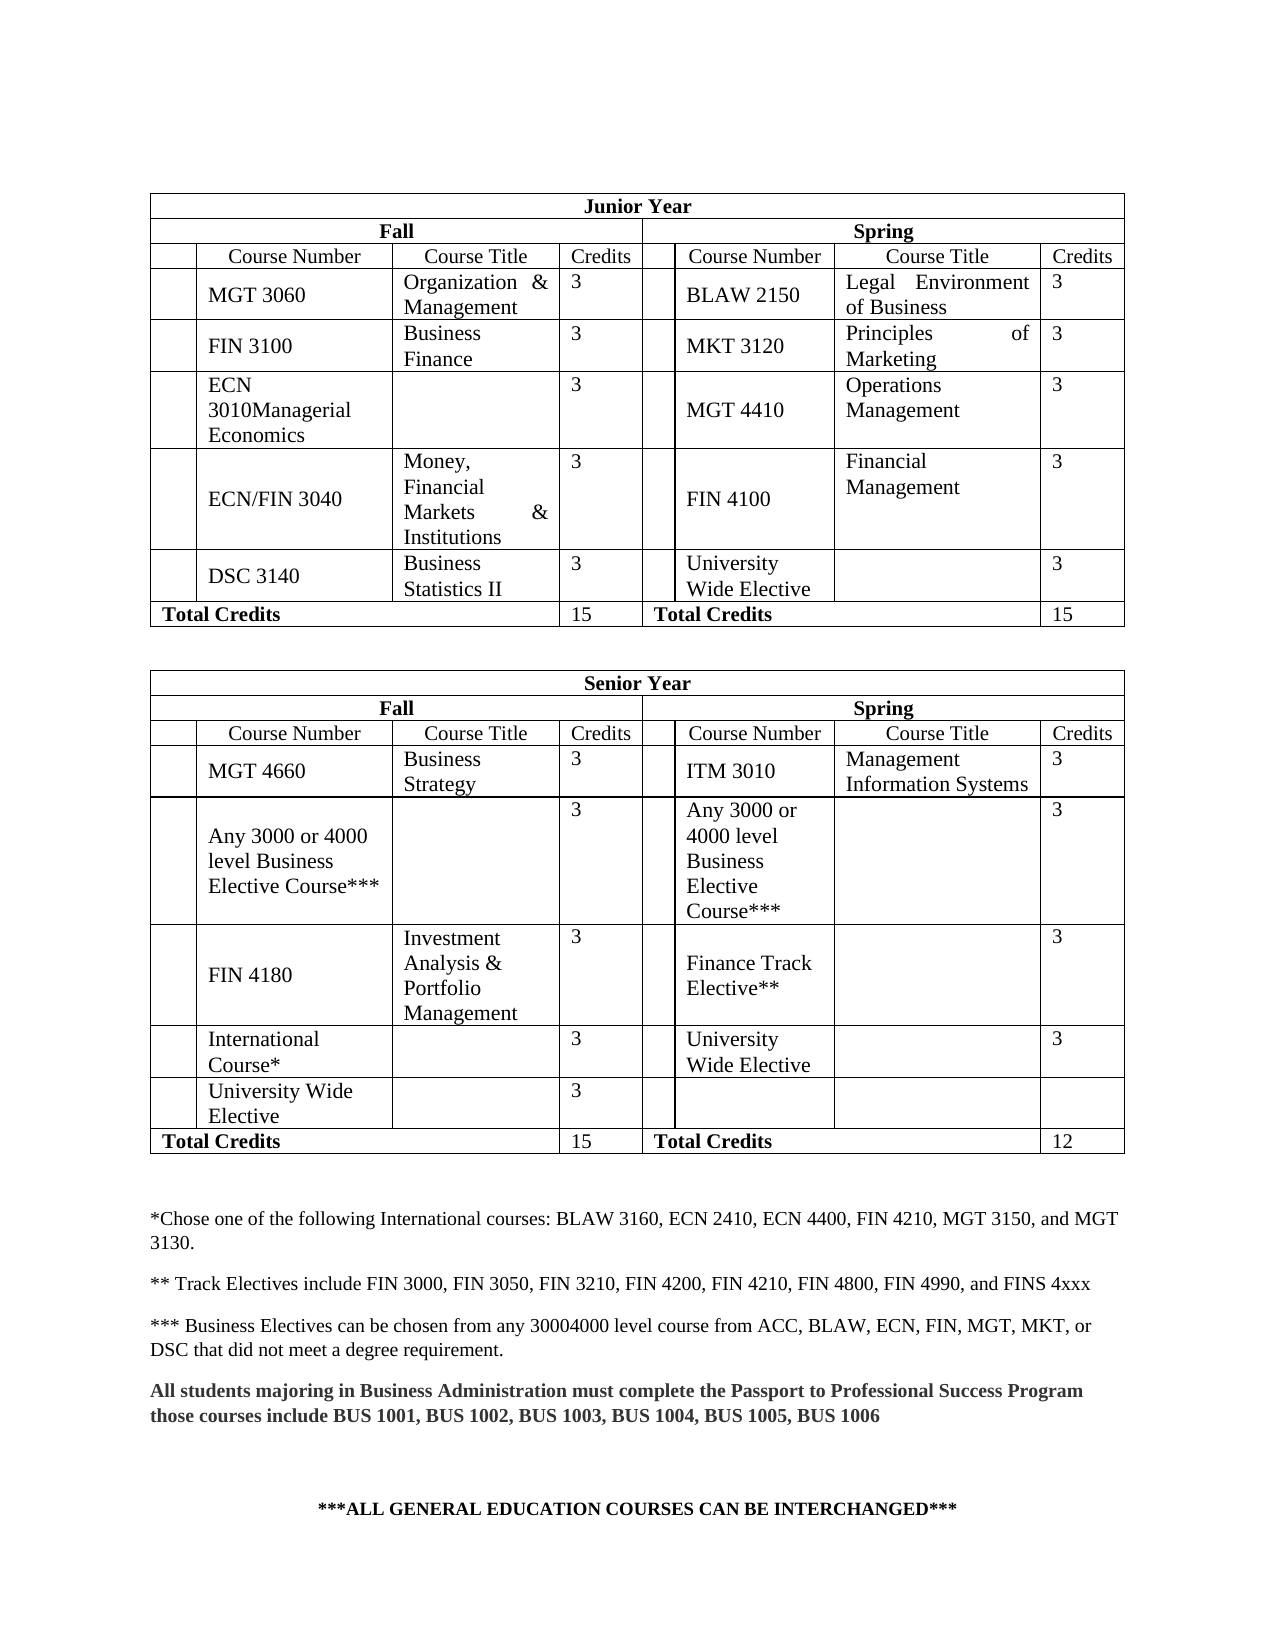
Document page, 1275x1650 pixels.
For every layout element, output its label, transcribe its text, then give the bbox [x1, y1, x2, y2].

table_cell [643, 925, 674, 1025]
table_cell MGT 4410 [676, 372, 834, 447]
table_cell 3 [560, 746, 642, 796]
table_cell 3 [1041, 925, 1124, 1025]
table_cell Investment Analysis & Portfolio Management [393, 925, 559, 1025]
table_cell Any 3000 or 4000 level Business Elective Course*** [676, 798, 834, 923]
table_cell [151, 1026, 196, 1077]
table_cell [151, 721, 196, 745]
table_cell 15 [1041, 602, 1124, 626]
table_cell [393, 372, 559, 447]
table_cell Principles of Marketing [835, 320, 1040, 371]
table_cell [835, 1026, 1040, 1077]
table_cell FIN 4180 [197, 925, 392, 1025]
table_cell [393, 1026, 559, 1077]
table_cell Organization & Management [393, 269, 559, 319]
table_cell University Wide Elective [676, 550, 834, 601]
table_cell Course Number [197, 721, 392, 745]
table_cell 3 [1041, 372, 1124, 447]
table_cell [835, 1078, 1040, 1128]
table_cell International Course* [197, 1026, 392, 1077]
table_cell [151, 550, 196, 601]
table_cell Operations Management [835, 372, 1040, 447]
table_cell Legal Environment of Business [835, 269, 1040, 319]
table_cell [643, 1078, 674, 1128]
table_cell ITM 3010 [676, 746, 834, 796]
table_cell Total Credits [643, 1129, 1040, 1153]
table_cell [643, 372, 674, 447]
table_cell Course Number [197, 244, 392, 268]
table_cell [643, 1026, 674, 1077]
table_cell [835, 925, 1040, 1025]
table_cell [643, 269, 674, 319]
table_cell University Wide Elective [676, 1026, 834, 1077]
table_cell [151, 449, 196, 549]
table_cell 3 [560, 449, 642, 549]
table_cell Business Strategy [393, 746, 559, 796]
table_cell [151, 925, 196, 1025]
table_cell Any 3000 or 4000 level Business Elective Course*** [197, 798, 392, 923]
table_cell Course Title [393, 721, 559, 745]
text *** Business Electives can be chosen from any 30004000 level course from ACC, BLAW, ECN, FIN, MGT, MKT, or DSC that did not meet a degree requirement. [150, 1314, 1125, 1361]
table_cell 3 [1041, 1026, 1124, 1077]
table_cell Course Title [835, 244, 1040, 268]
table_cell 3 [1041, 449, 1124, 549]
table_cell MGT 4660 [197, 746, 392, 796]
table_cell 3 [560, 372, 642, 447]
table_cell Course Number [676, 244, 834, 268]
table_cell [643, 798, 674, 923]
table_cell [151, 320, 196, 371]
text ** Track Electives include FIN 3000, FIN 3050, FIN 3210, FIN 4200, FIN 4210, FIN 4800, FIN 4990, and FINS 4xxx [150, 1272, 1125, 1295]
table_cell 3 [1041, 320, 1124, 371]
table_cell 3 [1041, 746, 1124, 796]
table_cell DSC 3140 [197, 550, 392, 601]
table_cell Credits [560, 721, 642, 745]
table_cell 3 [560, 550, 642, 601]
table_cell [151, 269, 196, 319]
table_cell Business Statistics II [393, 550, 559, 601]
table_header Senior Year [151, 671, 1124, 695]
table_cell BLAW 2150 [676, 269, 834, 319]
table_cell Spring [643, 219, 1124, 243]
table_cell MGT 3060 [197, 269, 392, 319]
table_cell [643, 449, 674, 549]
table_cell [151, 244, 196, 268]
table_cell [643, 721, 674, 745]
table_header Junior Year [151, 194, 1124, 218]
table_cell Credits [1041, 721, 1124, 745]
table_cell ECN 3010Managerial Economics [197, 372, 392, 447]
table_cell Money, Financial Markets & Institutions [393, 449, 559, 549]
table_cell [151, 1078, 196, 1128]
table_cell 3 [1041, 269, 1124, 319]
table_cell FIN 4100 [676, 449, 834, 549]
table_cell 3 [560, 798, 642, 923]
table_cell Fall [151, 696, 642, 720]
table_cell 3 [560, 320, 642, 371]
table_cell Total Credits [151, 1129, 559, 1153]
table_cell Financial Management [835, 449, 1040, 549]
table_cell [835, 798, 1040, 923]
table_cell [643, 746, 674, 796]
table_cell Course Number [676, 721, 834, 745]
table_cell 3 [1041, 798, 1124, 923]
text *Chose one of the following International courses: BLAW 3160, ECN 2410, ECN 4400, FIN 4210, MGT 3150, and MGT 3130. [150, 1207, 1125, 1254]
table_cell 3 [560, 1078, 642, 1128]
table_cell 15 [560, 602, 642, 626]
table_cell 3 [1041, 550, 1124, 601]
table_cell [393, 798, 559, 923]
table_cell 3 [560, 269, 642, 319]
table_cell 3 [560, 1026, 642, 1077]
table_cell [676, 1078, 834, 1128]
table_cell Course Title [393, 244, 559, 268]
table_cell [151, 798, 196, 923]
text All students majoring in Business Administration must complete the Passport to Professional Success Program those courses include BUS 1001, BUS 1002, BUS 1003, BUS 1004, BUS 1005, BUS 1006 [150, 1379, 1125, 1427]
table_cell Finance Track Elective** [676, 925, 834, 1025]
table_cell Credits [560, 244, 642, 268]
table_cell MKT 3120 [676, 320, 834, 371]
table_cell Spring [643, 696, 1124, 720]
table_cell 12 [1041, 1129, 1124, 1153]
table_cell Business Finance [393, 320, 559, 371]
table_cell [643, 244, 674, 268]
table_cell Management Information Systems [835, 746, 1040, 796]
table_cell University Wide Elective [197, 1078, 392, 1128]
table_cell Fall [151, 219, 642, 243]
table_cell [151, 372, 196, 447]
table_cell 15 [560, 1129, 642, 1153]
table_cell [151, 746, 196, 796]
table_cell 3 [560, 925, 642, 1025]
table_cell Total Credits [643, 602, 1040, 626]
table_cell [643, 550, 674, 601]
table_cell Course Title [835, 721, 1040, 745]
table_cell [643, 320, 674, 371]
table_cell [393, 1078, 559, 1128]
table_cell Total Credits [151, 602, 559, 626]
table_cell [1041, 1078, 1124, 1128]
table_cell FIN 3100 [197, 320, 392, 371]
table_cell ECN/FIN 3040 [197, 449, 392, 549]
table_cell Credits [1041, 244, 1124, 268]
table_cell [835, 550, 1040, 601]
